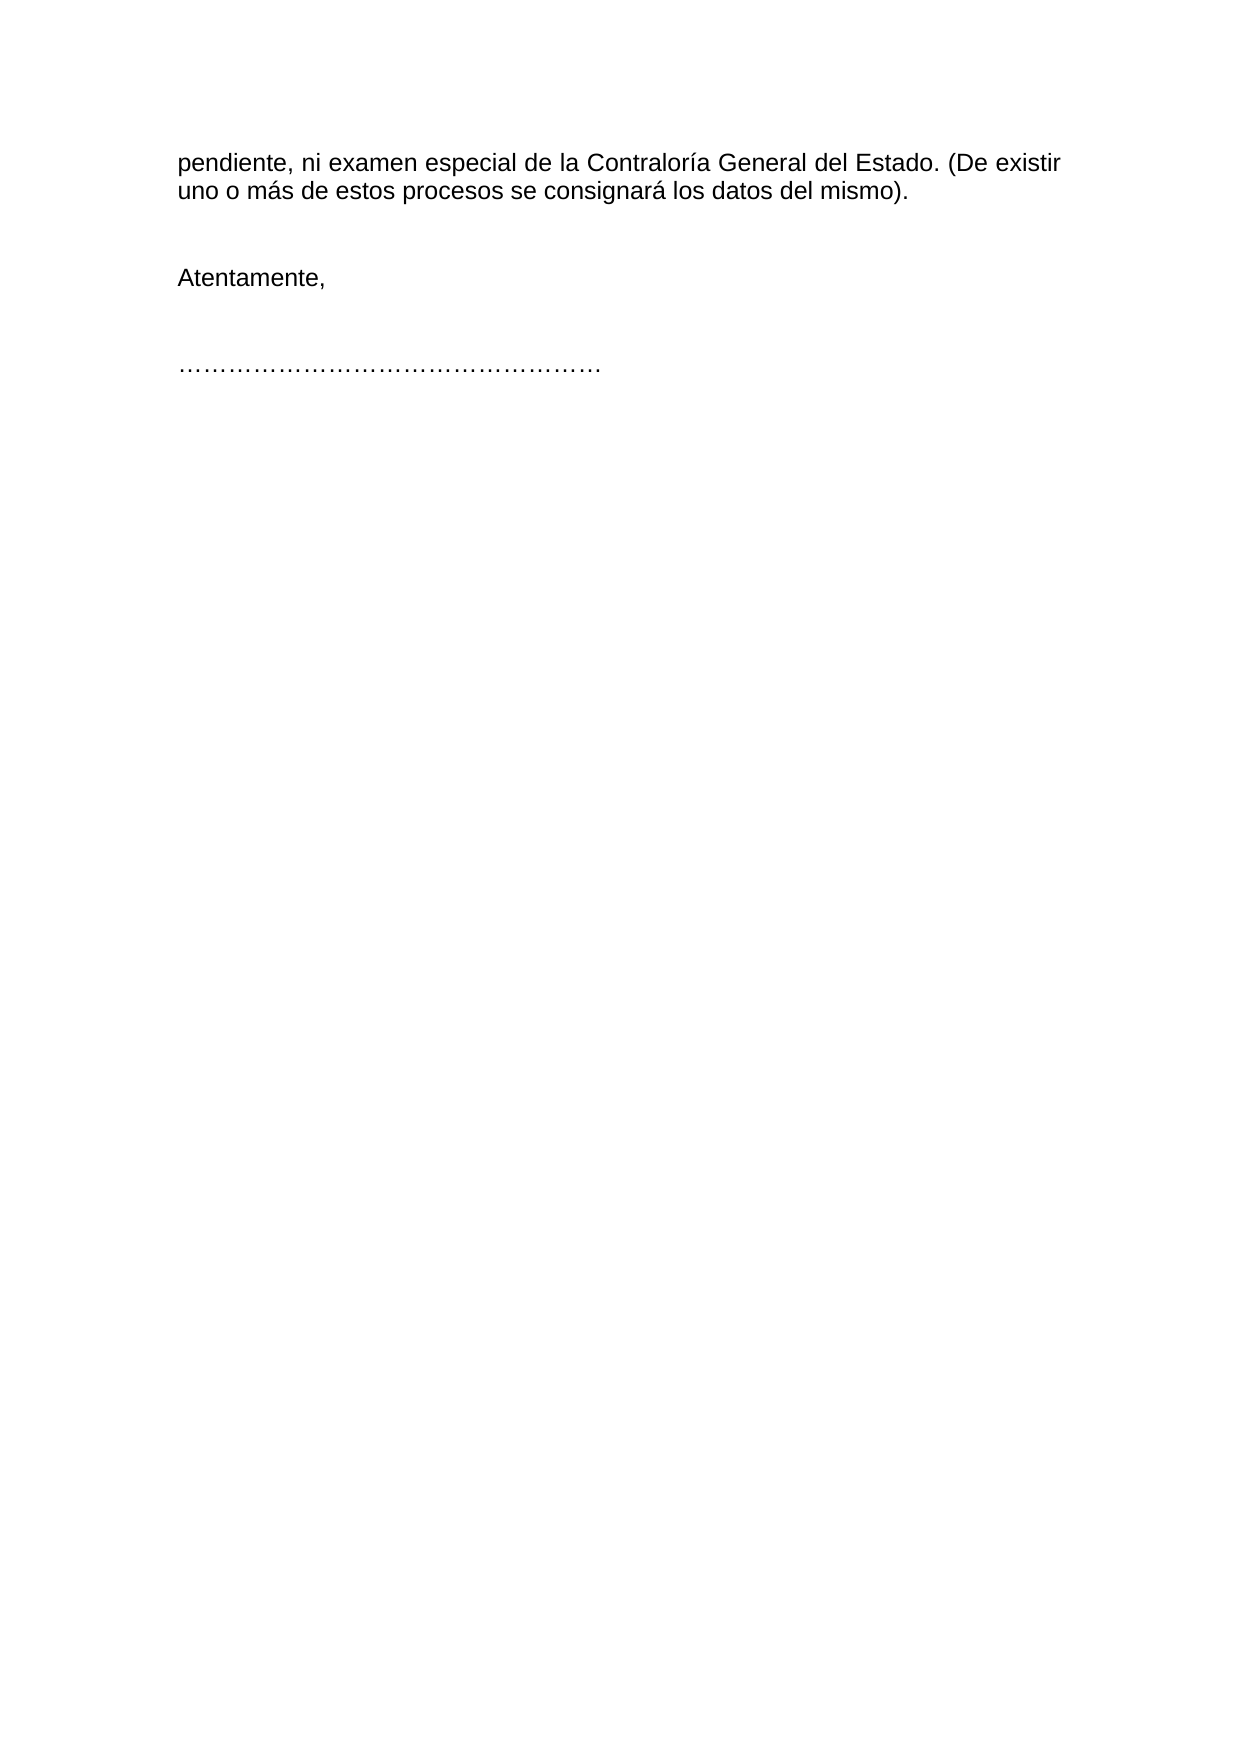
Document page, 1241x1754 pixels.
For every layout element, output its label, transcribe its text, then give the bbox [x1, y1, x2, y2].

text …………………………………………… [177, 349, 1063, 378]
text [177, 148, 1063, 205]
text Atentamente, [177, 263, 1063, 291]
